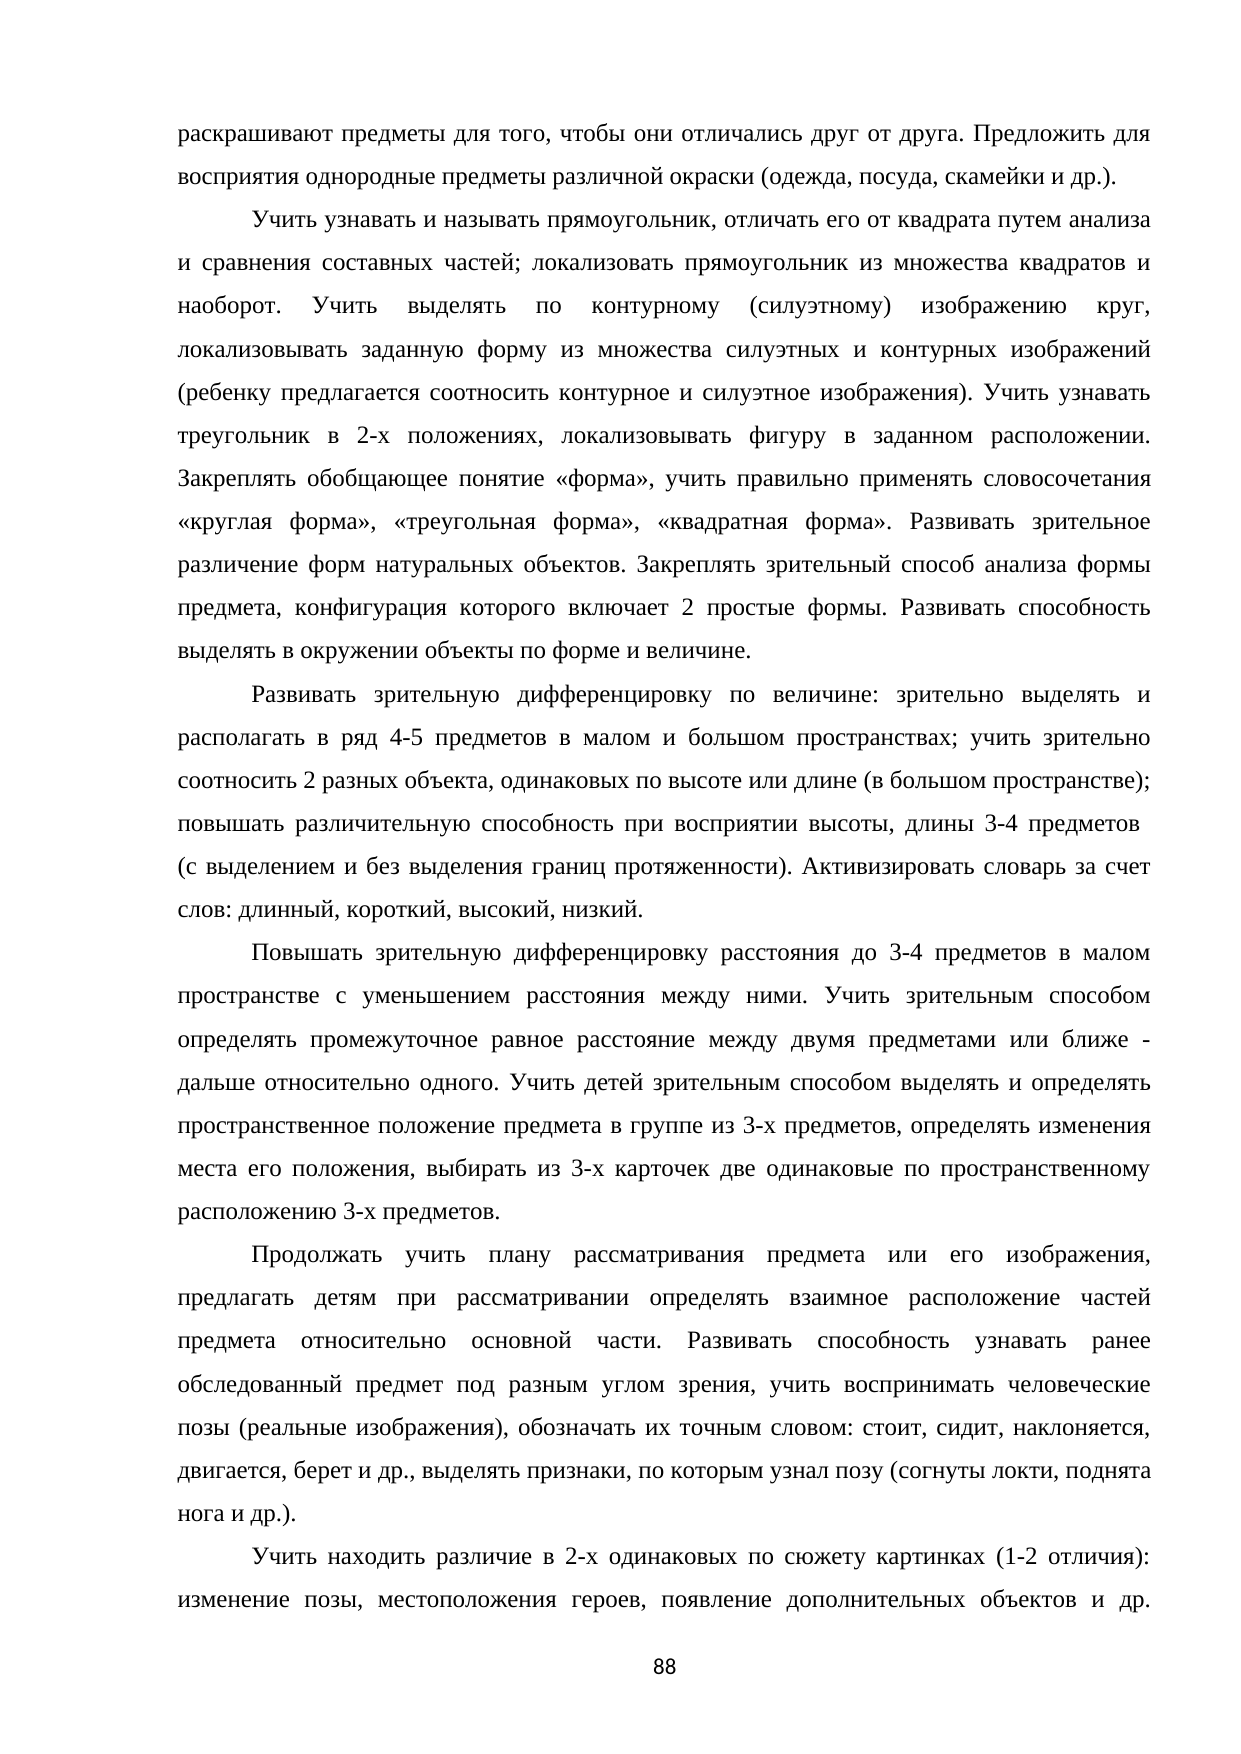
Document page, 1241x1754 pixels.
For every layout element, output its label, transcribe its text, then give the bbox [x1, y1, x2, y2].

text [177, 1541, 1152, 1613]
text Продолжать учить плану рассматривания предмета или его изображения, предлагать детям при рассматривании определять взаимное расположение частей предмета относительно основной части. Развивать способность узнавать ранее обследованный предмет под разным углом зрения, учить воспринимать человеческие позы (реальные изображения), обозначать их точным словом: стоит, сидит, наклоняется, двигается, берет и др., выделять признаки, по которым узнал позу (согнуты локти, поднята нога и др.). [177, 1239, 1152, 1527]
text Учить узнавать и называть прямоугольник, отличать его от квадрата путем анализа и сравнения составных частей; локализовать прямоугольник из множества квадратов и наоборот. Учить выделять по контурному (силуэтному) изображению круг, локализовывать заданную форму из множества силуэтных и контурных изображений (ребенку предлагается соотносить контурное и силуэтное изображения). Учить узнавать треугольник в 2-х положениях, локализовывать фигуру в заданном расположении. Закреплять обобщающее понятие «форма», учить правильно применять словосочетания «круглая форма», «треугольная форма», «квадратная форма». Развивать зрительное различение форм натуральных объектов. Закреплять зрительный способ анализа формы предмета, конфигурация которого включает 2 простые формы. Развивать способность выделять в окружении объекты по форме и величине. [177, 204, 1152, 664]
text Повышать зрительную дифференцировку расстояния до 3-4 предметов в малом пространстве с уменьшением расстояния между ними. Учить зрительным способом определять промежуточное равное расстояние между двумя предметами или ближе - дальше относительно одного. Учить детей зрительным способом выделять и определять пространственное положение предмета в группе из 3-х предметов, определять изменения места его положения, выбирать из 3-х карточек две одинаковые по пространственному расположению 3-х предметов. [177, 937, 1152, 1225]
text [177, 118, 1152, 190]
text Развивать зрительную дифференцировку по величине: зрительно выделять и располагать в ряд 4-5 предметов в малом и большом пространствах; учить зрительно соотносить 2 разных объекта, одинаковых по высоте или длине (в большом пространстве); повышать различительную способность при восприятии высоты, длины 3-4 предметов (с выделением и без выделения границ протяженности). Активизировать словарь за счет слов: длинный, короткий, высокий, низкий. [177, 679, 1152, 923]
